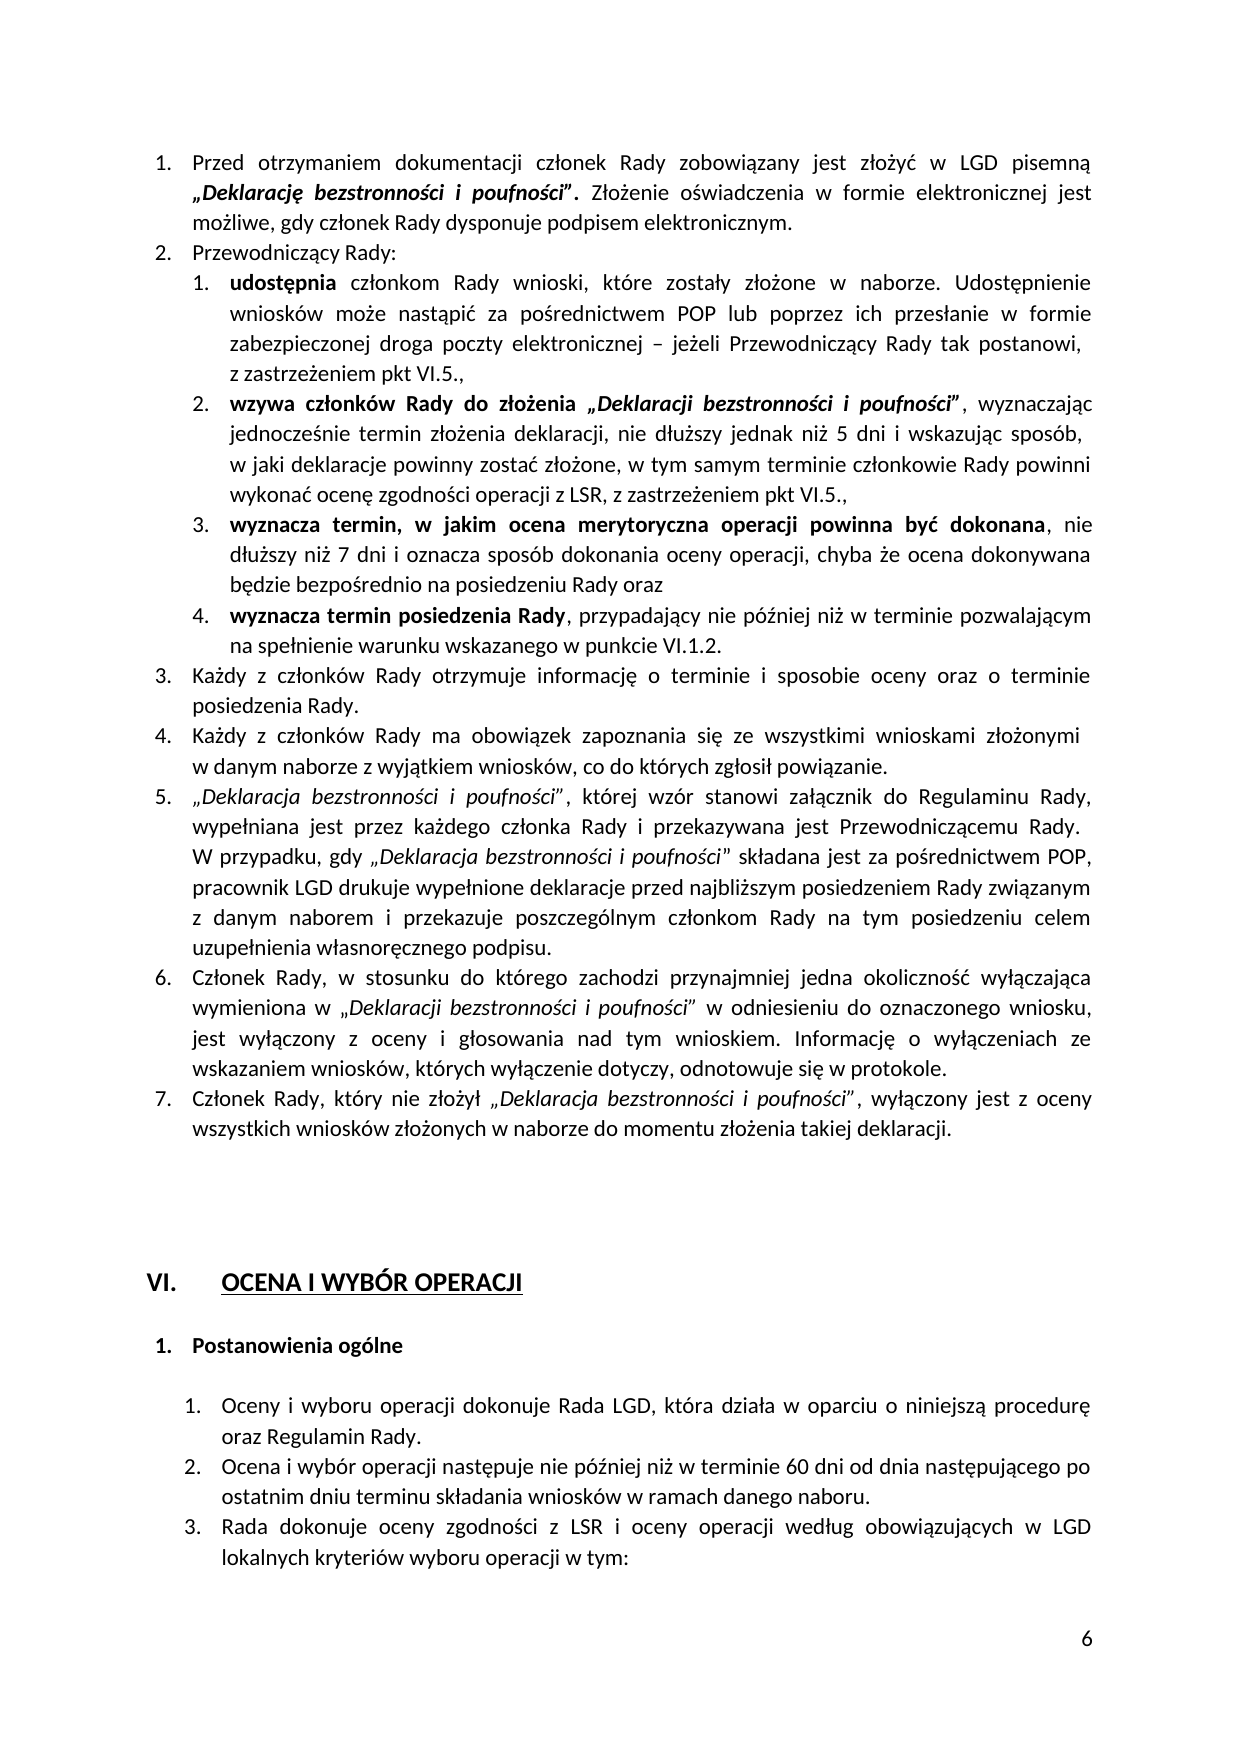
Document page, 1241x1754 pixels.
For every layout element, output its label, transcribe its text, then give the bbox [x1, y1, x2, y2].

list Przed otrzymaniem dokumentacji członek Rady zobowiązany jest złożyć w LGD pisemną „Deklarację bezstronności i poufności”. Złożenie oświadczenia w formie elektronicznej jest możliwe, gdy członek Rady dysponuje podpisem elektronicznym. [154, 148, 1093, 236]
list Każdy z członków Rady otrzymuje informację o terminie i sposobie oceny oraz o terminie posiedzenia Rady. [154, 661, 1093, 719]
list wyznacza termin posiedzenia Rady, przypadający nie później niż w terminie pozwalającym na spełnienie warunku wskazanego w punkcie VI.1.2. [192, 601, 1093, 659]
list udostępnia członkom Rady wnioski, które zostały złożone w naborze. Udostępnienie wniosków może nastąpić za pośrednictwem POP lub poprzez ich przesłanie w formie zabezpieczonej droga poczty elektronicznej – jeżeli Przewodniczący Rady tak postanowi, z zastrzeżeniem pkt VI.5., [192, 268, 1093, 387]
list Postanowienia ogólne [154, 1331, 1093, 1359]
list Członek Rady, który nie złożył „Deklaracja bezstronności i poufności”, wyłączony jest z oceny wszystkich wniosków złożonych w naborze do momentu złożenia takiej deklaracji. [154, 1084, 1093, 1142]
list Ocena i wybór operacji następuje nie później niż w terminie 60 dni od dnia następującego po ostatnim dniu terminu składania wniosków w ramach danego naboru. [184, 1452, 1093, 1510]
list „Deklaracja bezstronności i poufności”, której wzór stanowi załącznik do Regulaminu Rady, wypełniana jest przez każdego członka Rady i przekazywana jest Przewodniczącemu Rady. W przypadku, gdy „Deklaracja bezstronności i poufności” składana jest za pośrednictwem POP, pracownik LGD drukuje wypełnione deklaracje przed najbliższym posiedzeniem Rady związanym z danym naborem i przekazuje poszczególnym członkom Rady na tym posiedzeniu celem uzupełnienia własnoręcznego podpisu. [154, 782, 1093, 961]
list Przewodniczący Rady: [154, 238, 1093, 266]
list wzywa członków Rady do złożenia „Deklaracji bezstronności i poufności”, wyznaczając jednocześnie termin złożenia deklaracji, nie dłuższy jednak niż 5 dni i wskazując sposób, w jaki deklaracje powinny zostać złożone, w tym samym terminie członkowie Rady powinni wykonać ocenę zgodności operacji z LSR, z zastrzeżeniem pkt VI.5., [192, 389, 1093, 508]
list Oceny i wyboru operacji dokonuje Rada LGD, która działa w oparciu o niniejszą procedurę oraz Regulamin Rady. [184, 1392, 1093, 1450]
list wyznacza termin, w jakim ocena merytoryczna operacji powinna być dokonana, nie dłuższy niż 7 dni i oznacza sposób dokonania oceny operacji, chyba że ocena dokonywana będzie bezpośrednio na posiedzeniu Rady oraz [192, 510, 1093, 598]
list Rada dokonuje oceny zgodności z LSR i oceny operacji według obowiązujących w LGD lokalnych kryteriów wyboru operacji w tym: [184, 1512, 1093, 1571]
list Członek Rady, w stosunku do którego zachodzi przynajmniej jedna okoliczność wyłączająca wymieniona w „Deklaracji bezstronności i poufności” w odniesieniu do oznaczonego wniosku, jest wyłączony z oceny i głosowania nad tym wnioskiem. Informację o wyłączeniach ze wskazaniem wniosków, których wyłączenie dotyczy, odnotowuje się w protokole. [154, 963, 1093, 1082]
list Każdy z członków Rady ma obowiązek zapoznania się ze wszystkimi wnioskami złożonymi w danym naborze z wyjątkiem wniosków, co do których zgłosił powiązanie. [154, 722, 1093, 780]
list OCENA I WYBÓR OPERACJI [146, 1265, 1093, 1298]
